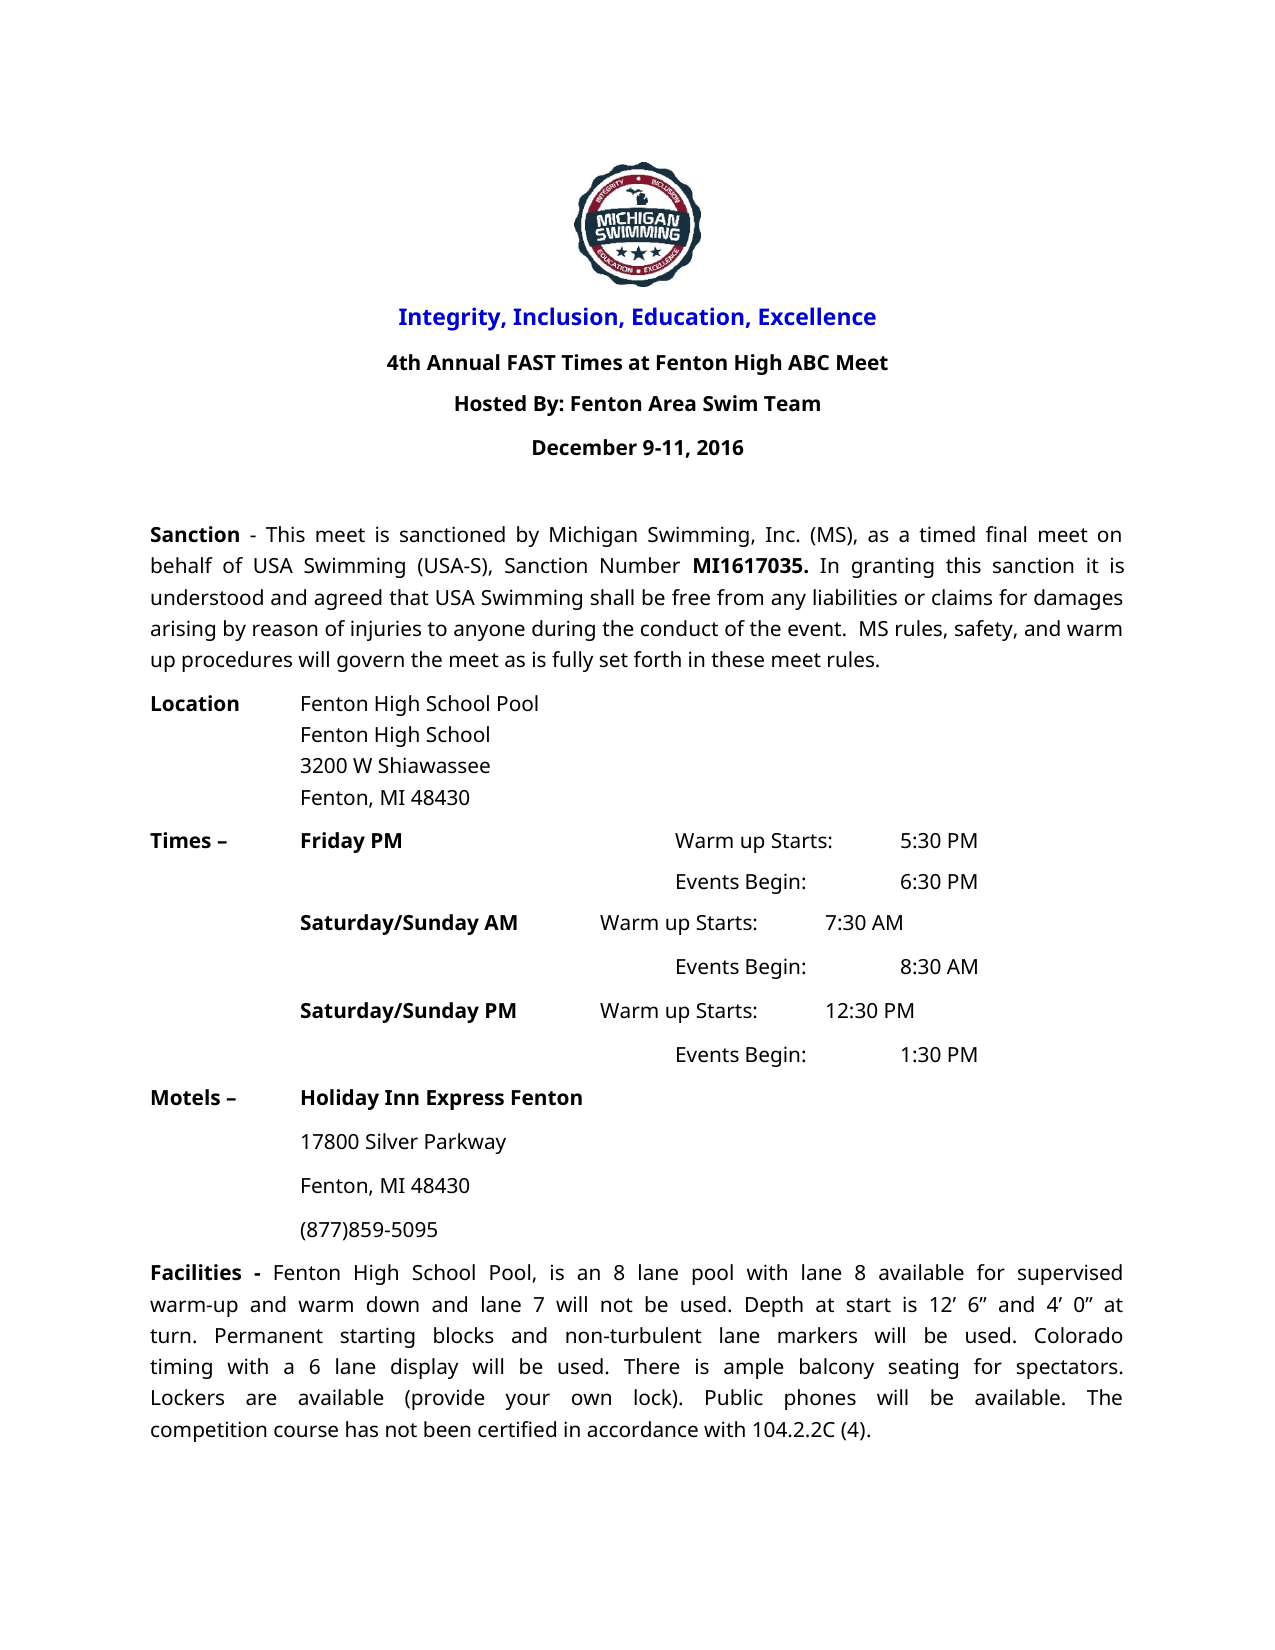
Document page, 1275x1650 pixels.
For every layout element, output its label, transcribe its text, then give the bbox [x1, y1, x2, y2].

text Saturday/Sunday AM Warm up Starts: 7:30 AM [150, 908, 1125, 937]
text Fenton, MI 48430 [150, 1171, 1125, 1199]
text 17800 Silver Parkway [150, 1127, 1125, 1156]
text December 9-11, 2016 [150, 433, 1125, 461]
text Events Begin: 8:30 AM [150, 952, 1125, 981]
text Events Begin: 6:30 PM [150, 867, 1125, 896]
text Events Begin: 1:30 PM [150, 1040, 1125, 1068]
text (877)859-5095 [150, 1215, 1125, 1243]
text Location Fenton High School Pool Fenton High School 3200 W Shiawassee Fenton, MI 48430 [150, 689, 1125, 811]
text Facilities - Fenton High School Pool, is an 8 lane pool with lane 8 available for supervised warm-up and warm down and lane 7 will not be used. Depth at start is 12’ 6” and 4’ 0” at turn. Permanent starting blocks and non-turbulent lane markers will be used. Colorado timing with a 6 lane display will be used. There is ample balcony seating for spectators. Lockers are available (provide your own lock). Public phones will be available. The competition course has not been certified in accordance with 104.2.2C (4). [150, 1258, 1125, 1443]
text Motels – Holiday Inn Express Fenton [150, 1083, 1125, 1112]
text Saturday/Sunday PM Warm up Starts: 12:30 PM [150, 996, 1125, 1024]
text Sanction - This meet is sanctioned by Michigan Swimming, Inc. (MS), as a timed final meet on behalf of USA Swimming (USA-S), Sanction Number MI1617035. In granting this sanction it is understood and agreed that USA Swimming shall be free from any liabilities or claims for damages arising by reason of injuries to anyone during the conduct of the event. MS rules, safety, and warm up procedures will govern the meet as is fully set forth in these meet rules. [150, 520, 1125, 674]
text Times – Friday PM Warm up Starts: 5:30 PM [150, 827, 1125, 855]
picture [573, 162, 702, 287]
subtitle 4th Annual FAST Times at Fenton High ABC Meet [150, 348, 1125, 377]
text Hosted By: Fenton Area Swim Team [150, 389, 1125, 417]
text Integrity, Inclusion, Education, Excellence [150, 301, 1125, 332]
